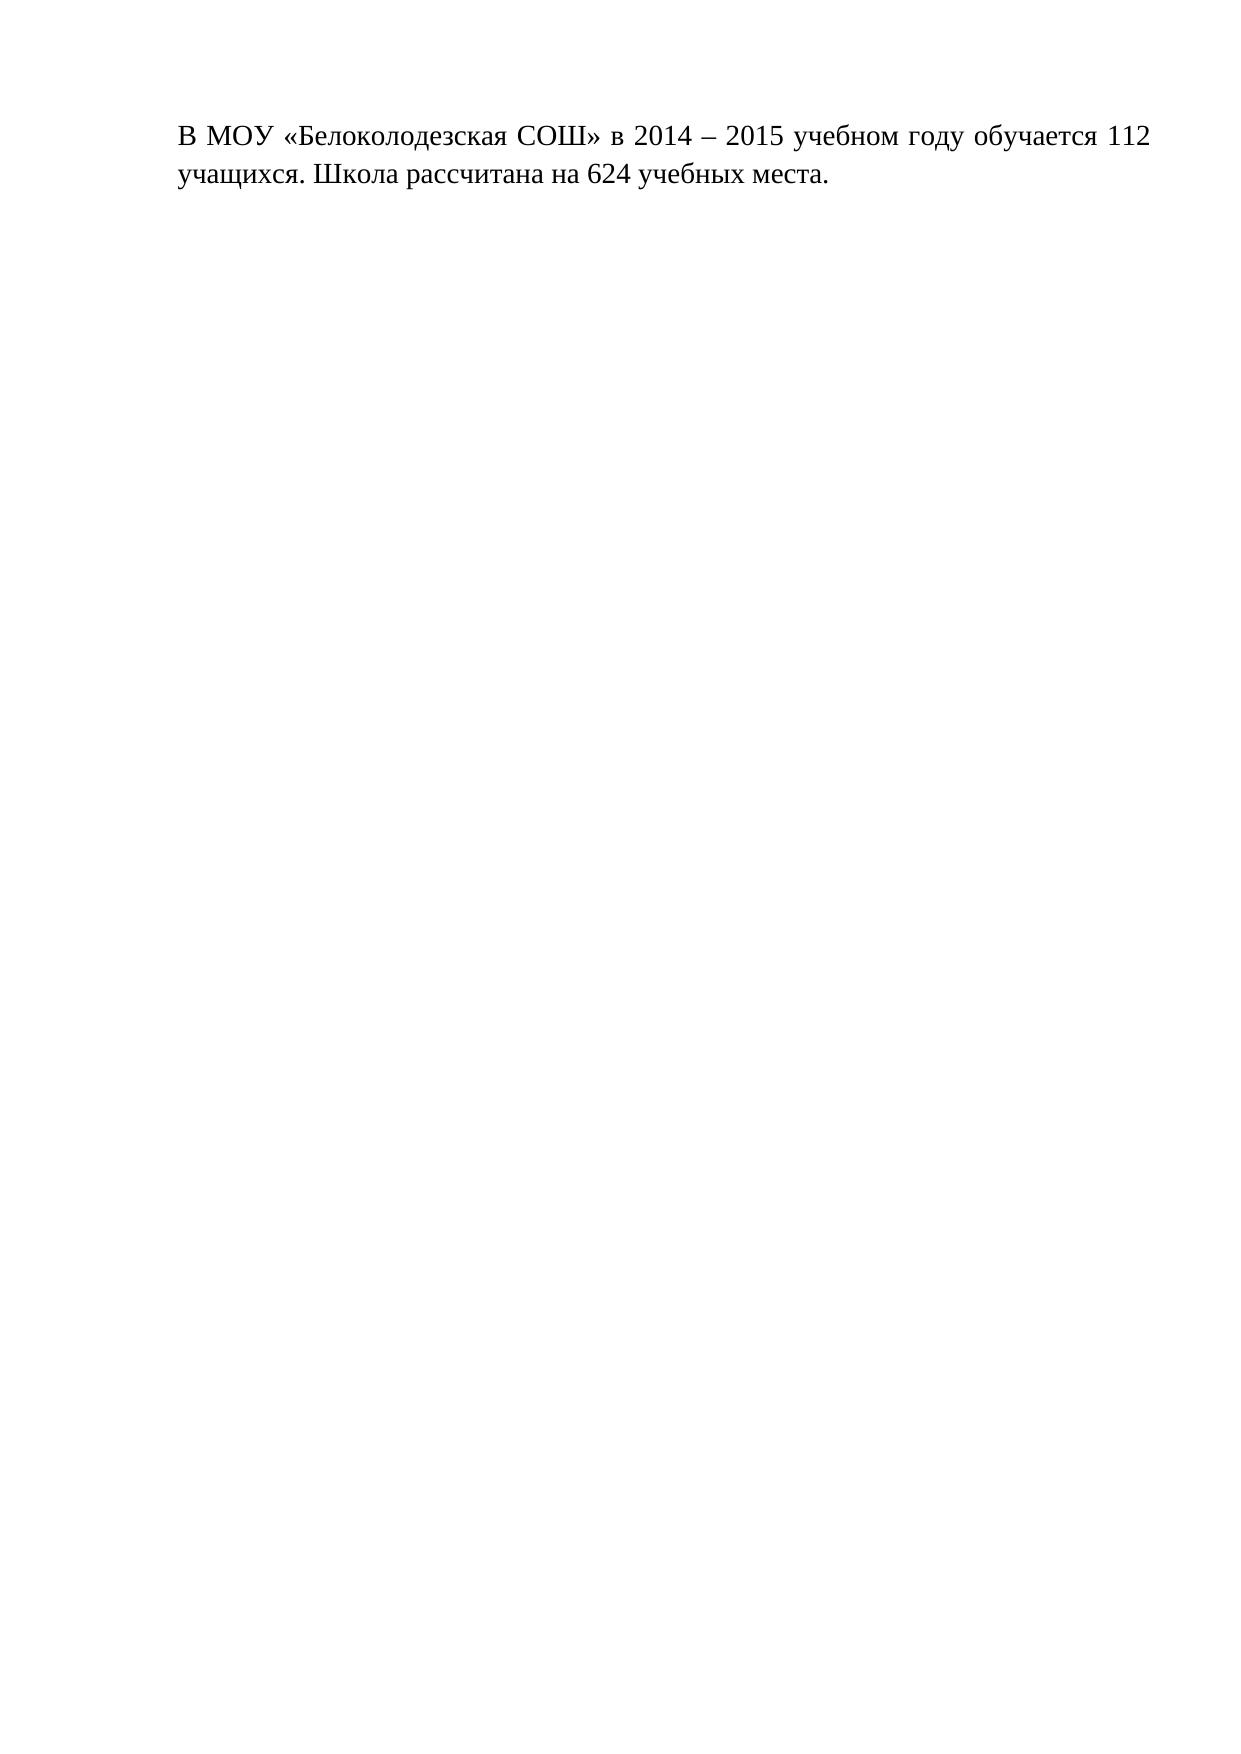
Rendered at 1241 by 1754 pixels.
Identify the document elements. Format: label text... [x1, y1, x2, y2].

text В МОУ «Белоколодезская СОШ» в 2014 – 2015 учебном году обучается 112 учащихся. Школа рассчитана на 624 учебных места. [177, 118, 1152, 190]
